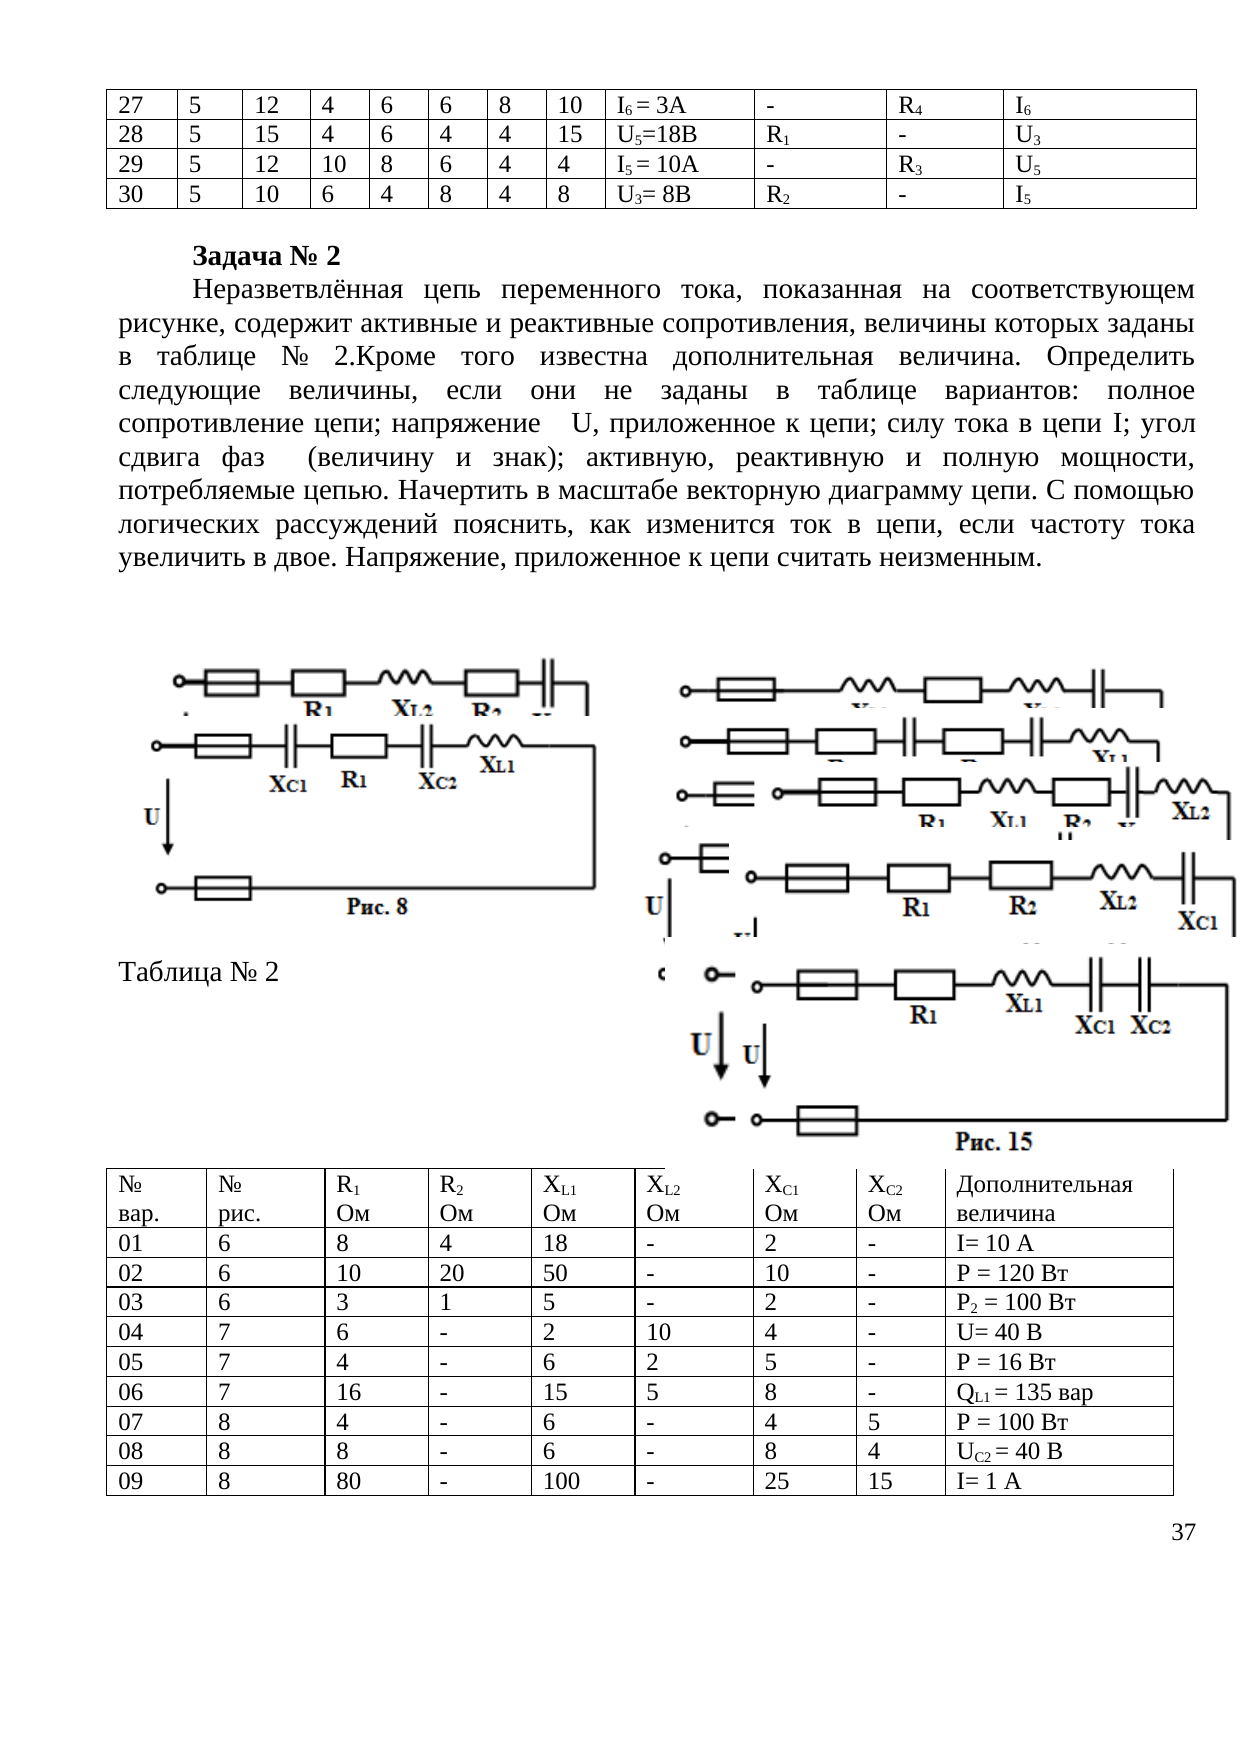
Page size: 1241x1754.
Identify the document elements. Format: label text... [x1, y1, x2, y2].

table_header № вар. [107, 1169, 206, 1227]
table_cell 50 [532, 1258, 634, 1286]
table_cell 4 [488, 120, 546, 148]
text Таблица № 2 [118, 954, 642, 988]
table_cell - [636, 1228, 753, 1257]
table_cell 8 [754, 1377, 856, 1406]
table_cell I5 = 10А [606, 149, 754, 178]
table_cell 4 [326, 1407, 428, 1435]
table_cell - [636, 1258, 753, 1286]
table_cell 5 [178, 120, 242, 148]
table_cell Р = 100 Вт [946, 1407, 1173, 1435]
table_cell I= 1 А [946, 1466, 1173, 1495]
table_header ХС2 Ом [857, 1169, 945, 1227]
table_cell 6 [532, 1347, 634, 1376]
table_cell 4 [754, 1317, 856, 1346]
table_cell R1 [755, 120, 886, 148]
table_cell U3= 8В [606, 179, 754, 208]
table_cell - [887, 120, 1003, 148]
table_cell 6 [311, 179, 369, 208]
table_cell 10 [547, 90, 605, 118]
table_cell 8 [429, 179, 487, 208]
table_cell I5 [1004, 179, 1196, 208]
table_cell 8 [754, 1436, 856, 1465]
table_cell 01 [107, 1228, 206, 1257]
table_cell 03 [107, 1288, 206, 1316]
table_cell 4 [857, 1436, 945, 1465]
table_header ХС1 Ом [754, 1169, 856, 1227]
table_cell - [887, 179, 1003, 208]
table_cell 07 [107, 1407, 206, 1435]
table_cell 5 [178, 179, 242, 208]
table_cell 15 [243, 120, 310, 148]
table_cell 6 [207, 1288, 324, 1316]
table_cell - [857, 1288, 945, 1316]
table_cell 08 [107, 1436, 206, 1465]
table_cell 4 [429, 120, 487, 148]
table_cell 5 [532, 1288, 634, 1316]
table_header R1 Ом [326, 1169, 428, 1227]
table_cell 6 [370, 120, 428, 148]
table_cell R3 [887, 149, 1003, 178]
table_cell 4 [429, 1228, 531, 1257]
table_cell - [755, 149, 886, 178]
table_cell 7 [207, 1347, 324, 1376]
table_cell 8 [326, 1436, 428, 1465]
table_cell 8 [488, 90, 546, 118]
table_cell - [857, 1317, 945, 1346]
table_cell 8 [207, 1466, 324, 1495]
table_cell - [429, 1377, 531, 1406]
table_cell 10 [311, 149, 369, 178]
table_cell 4 [488, 149, 546, 178]
table_cell 5 [754, 1347, 856, 1376]
table_cell 28 [107, 120, 177, 148]
table_cell 4 [754, 1407, 856, 1435]
text Задача № 2 [118, 238, 1196, 271]
table_cell 5 [178, 149, 242, 178]
table_cell 5 [636, 1377, 753, 1406]
table_cell 6 [429, 149, 487, 178]
table_cell - [429, 1466, 531, 1495]
table_cell 4 [488, 179, 546, 208]
table_cell - [636, 1407, 753, 1435]
table_cell - [857, 1228, 945, 1257]
table_cell 10 [243, 179, 310, 208]
table_cell 8 [207, 1407, 324, 1435]
table_cell 4 [370, 179, 428, 208]
table_cell 02 [107, 1258, 206, 1286]
table_cell 06 [107, 1377, 206, 1406]
table_cell QL1 = 135 вар [946, 1377, 1173, 1406]
table_cell 8 [547, 179, 605, 208]
table_cell 18 [532, 1228, 634, 1257]
table_cell I6 [1004, 90, 1196, 118]
table_cell 2 [532, 1317, 634, 1346]
table_header Дополнительная величина [946, 1169, 1173, 1227]
text Неразветвлённая цепь переменного тока, показанная на соответствующем рисунке, содержит активные и реактивные сопротивления, величины которых заданы в таблице № 2.Кроме того известна дополнительная величина. Определить следующие величины, если они не заданы в таблице вариантов: полное сопротивление цепи; напряжение U, приложенное к цепи; силу тока в цепи I; угол сдвига фаз (величину и знак); активную, реактивную и полную мощности, потребляемые цепью. Начертить в масштабе векторную диаграмму цепи. С помощью логических рассуждений пояснить, как изменится ток в цепи, если частоту тока увеличить в двое. Напряжение, приложенное к цепи считать неизменным. [118, 271, 1196, 573]
table_cell 15 [857, 1466, 945, 1495]
table_cell R4 [887, 90, 1003, 118]
table_cell Р2 = 100 Вт [946, 1288, 1173, 1316]
table_cell 8 [326, 1228, 428, 1257]
table_cell U3 [1004, 120, 1196, 148]
table_cell 10 [326, 1258, 428, 1286]
table_cell - [636, 1288, 753, 1316]
table_cell 27 [107, 90, 177, 118]
table_cell R2 [755, 179, 886, 208]
table_cell Р = 16 Вт [946, 1347, 1173, 1376]
table_cell - [636, 1466, 753, 1495]
table_cell I= 10 А [946, 1228, 1173, 1257]
table_cell 12 [243, 90, 310, 118]
table_cell - [429, 1407, 531, 1435]
table_cell - [857, 1347, 945, 1376]
table_cell - [636, 1436, 753, 1465]
table_cell 12 [243, 149, 310, 178]
table_cell - [857, 1258, 945, 1286]
table_cell 6 [207, 1228, 324, 1257]
table_cell - [429, 1347, 531, 1376]
table_cell - [429, 1436, 531, 1465]
table_cell 100 [532, 1466, 634, 1495]
table_cell 3 [326, 1288, 428, 1316]
table_cell 05 [107, 1347, 206, 1376]
table_cell 4 [311, 90, 369, 118]
table_cell 4 [326, 1347, 428, 1376]
table_cell 6 [326, 1317, 428, 1346]
table_cell Р = 120 Вт [946, 1258, 1173, 1286]
picture [642, 662, 1241, 1169]
table_cell 16 [326, 1377, 428, 1406]
table_cell I6 = 3А [606, 90, 754, 118]
table_header ХL1 Ом [532, 1169, 634, 1227]
table_cell 15 [532, 1377, 634, 1406]
table_cell 10 [754, 1258, 856, 1286]
table_cell 7 [207, 1317, 324, 1346]
table_cell 2 [754, 1228, 856, 1257]
table_cell 20 [429, 1258, 531, 1286]
table_cell 6 [532, 1407, 634, 1435]
table_cell 04 [107, 1317, 206, 1346]
table_cell 8 [207, 1436, 324, 1465]
table_cell 6 [429, 90, 487, 118]
table_cell 09 [107, 1466, 206, 1495]
table_cell 29 [107, 149, 177, 178]
table_cell - [429, 1317, 531, 1346]
table_cell 2 [636, 1347, 753, 1376]
table_header № рис. [207, 1169, 324, 1227]
table_cell 1 [429, 1288, 531, 1316]
table_cell 10 [636, 1317, 753, 1346]
table_cell 15 [547, 120, 605, 148]
table_cell 80 [326, 1466, 428, 1495]
table_cell - [755, 90, 886, 118]
table_cell UС2 = 40 В [946, 1436, 1173, 1465]
table_cell U5 [1004, 149, 1196, 178]
table_cell 8 [370, 149, 428, 178]
picture [132, 648, 610, 925]
table_header ХL2 Ом [636, 1169, 753, 1227]
table_cell - [857, 1377, 945, 1406]
table_cell U= 40 В [946, 1317, 1173, 1346]
table_cell 30 [107, 179, 177, 208]
table_cell 4 [311, 120, 369, 148]
table_cell 25 [754, 1466, 856, 1495]
table_cell 6 [207, 1258, 324, 1286]
table_cell 4 [547, 149, 605, 178]
table_cell 5 [178, 90, 242, 118]
table_cell 5 [857, 1407, 945, 1435]
table_cell 6 [532, 1436, 634, 1465]
table_cell 2 [754, 1288, 856, 1316]
table_cell 6 [370, 90, 428, 118]
table_header R2 Ом [429, 1169, 531, 1227]
table_cell U5=18В [606, 120, 754, 148]
table_cell 7 [207, 1377, 324, 1406]
